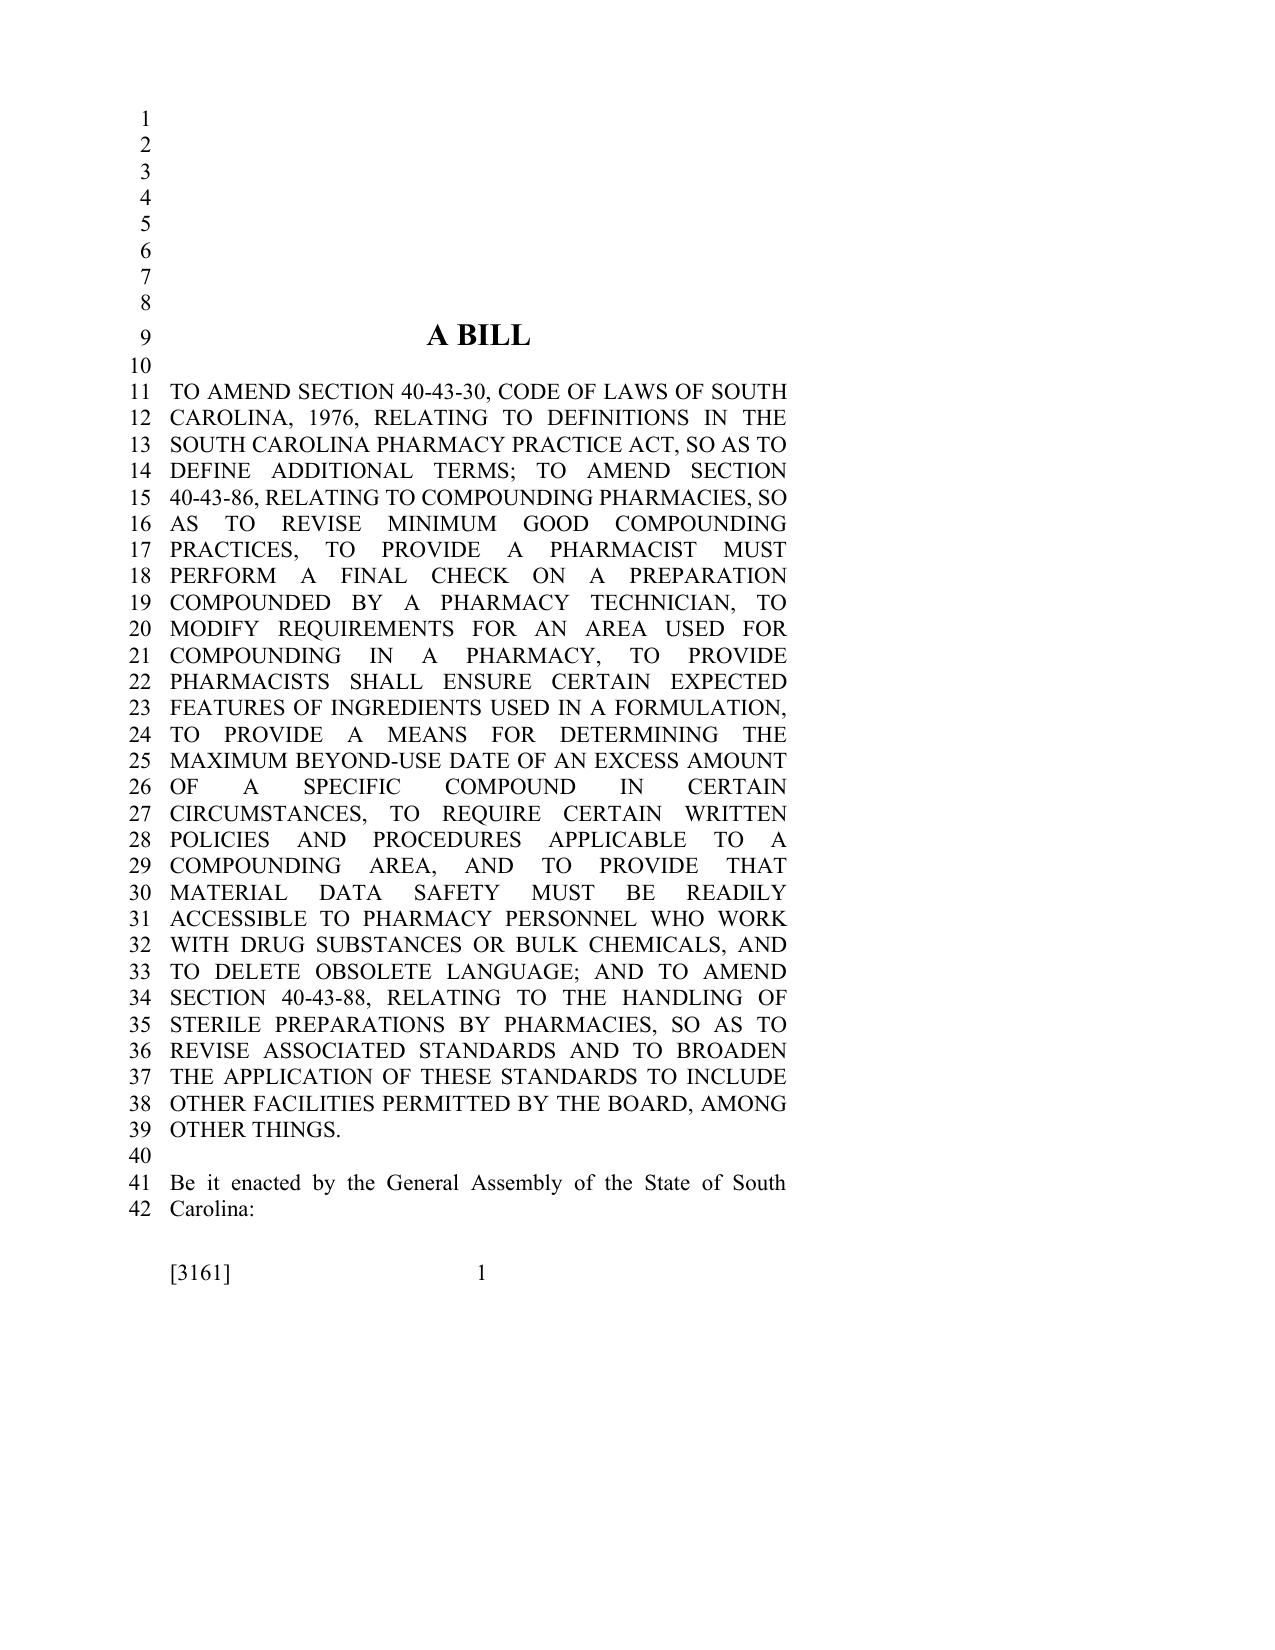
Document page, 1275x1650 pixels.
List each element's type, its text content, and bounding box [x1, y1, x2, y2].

text Be it enacted by the General Assembly of the State of South Carolina: [169, 1169, 787, 1221]
text A BILL [169, 316, 787, 352]
text TO AMEND SECTION 40-43-30, CODE OF LAWS OF SOUTH CAROLINA, 1976, RELATING TO DEFINITIONS IN THE SOUTH CAROLINA PHARMACY PRACTICE ACT, SO AS TO DEFINE ADDITIONAL TERMS; TO AMEND SECTION 40-43-86, RELATING TO COMPOUNDING PHARMACIES, SO AS TO REVISE MINIMUM GOOD COMPOUNDING PRACTICES, TO PROVIDE A PHARMACIST MUST PERFORM A FINAL CHECK ON A PREPARATION COMPOUNDED BY A PHARMACY TECHNICIAN, TO MODIFY REQUIREMENTS FOR AN AREA USED FOR COMPOUNDING IN A PHARMACY, TO PROVIDE PHARMACISTS SHALL ENSURE CERTAIN EXPECTED FEATURES OF INGREDIENTS USED IN A FORMULATION, TO PROVIDE A MEANS FOR DETERMINING THE MAXIMUM BEYOND-USE DATE OF AN EXCESS AMOUNT OF A SPECIFIC COMPOUND IN CERTAIN CIRCUMSTANCES, TO REQUIRE CERTAIN WRITTEN POLICIES AND PROCEDURES APPLICABLE TO A COMPOUNDING AREA, AND TO PROVIDE THAT MATERIAL DATA SAFETY MUST BE READILY ACCESSIBLE TO PHARMACY PERSONNEL WHO WORK WITH DRUG SUBSTANCES OR BULK CHEMICALS, AND TO DELETE OBSOLETE LANGUAGE; AND TO AMEND SECTION 40-43-88, RELATING TO THE HANDLING OF STERILE PREPARATIONS BY PHARMACIES, SO AS TO REVISE ASSOCIATED STANDARDS AND TO BROADEN THE APPLICATION OF THESE STANDARDS TO INCLUDE OTHER FACILITIES PERMITTED BY THE BOARD, AMONG OTHER THINGS. [169, 378, 787, 1142]
